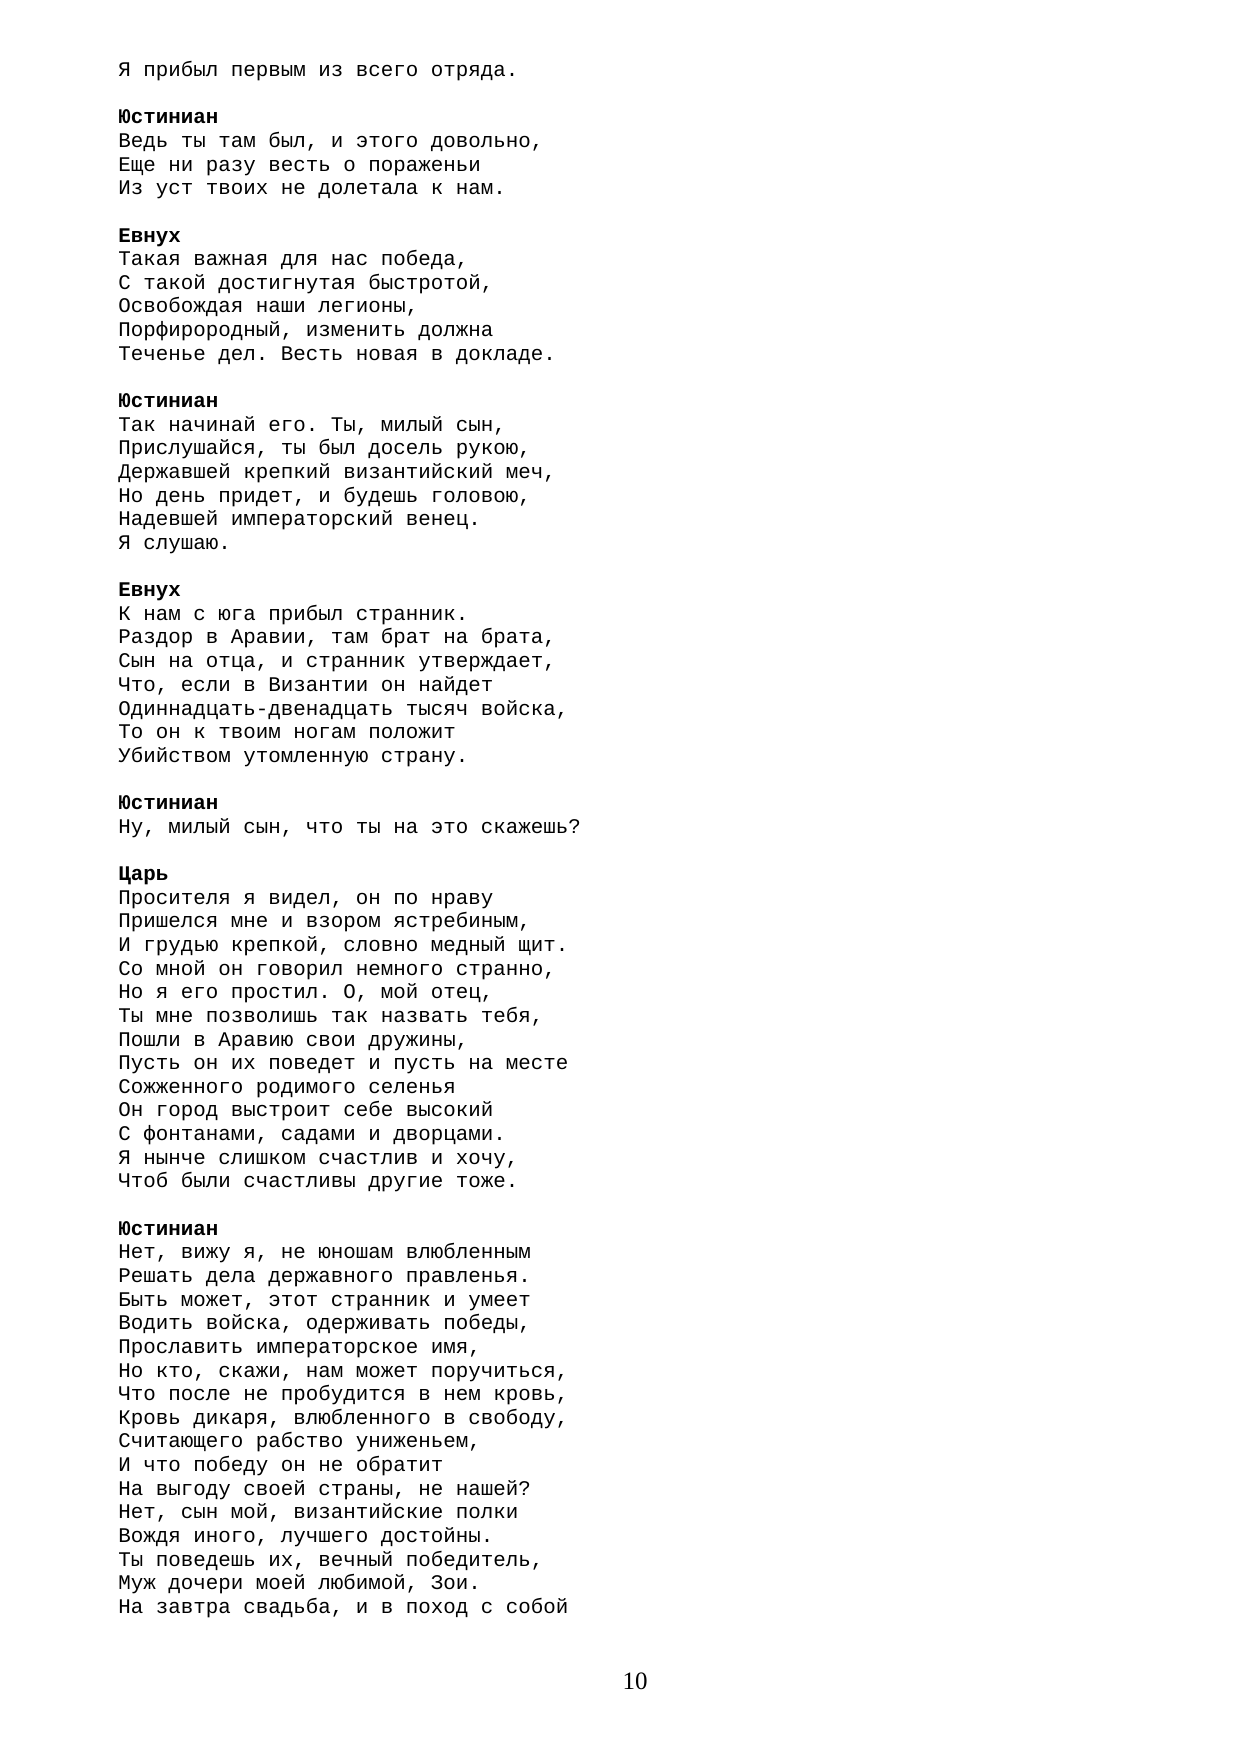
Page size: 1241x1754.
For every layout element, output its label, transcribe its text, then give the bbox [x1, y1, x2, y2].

text И грудью крепкой, словно медный щит. [118, 934, 1152, 958]
text С такой достигнутая быстротой, [118, 272, 1152, 296]
text Нет, сын мой, византийские полки [118, 1501, 1152, 1525]
text Порфирородный, изменить должна [118, 319, 1152, 343]
text Из уст твоих не долетала к нам. [118, 177, 1152, 201]
text Сын на отца, и странник утверждает, [118, 650, 1152, 674]
text Ты поведешь их, вечный победитель, [118, 1549, 1152, 1572]
text Со мной он говорил немного странно, [118, 958, 1152, 981]
text Юстиниан [118, 390, 1152, 414]
text Одиннадцать-двенадцать тысяч войска, [118, 697, 1152, 721]
text Ну, милый сын, что ты на это скажешь? [118, 816, 1152, 839]
text Пусть он их поведет и пусть на месте [118, 1052, 1152, 1076]
text Ты мне позволишь так назвать тебя, [118, 1005, 1152, 1028]
text Надевшей императорский венец. [118, 508, 1152, 532]
text Ведь ты там был, и этого довольно, [118, 130, 1152, 154]
text Евнух [118, 224, 1152, 248]
text Юстиниан [118, 106, 1152, 130]
text Он город выстроит себе высокий [118, 1099, 1152, 1123]
text Евнух [118, 579, 1152, 603]
text Считающего рабство униженьем, [118, 1431, 1152, 1454]
text Теченье дел. Весть новая в докладе. [118, 343, 1152, 366]
text Быть может, этот странник и умеет [118, 1289, 1152, 1312]
text Я прибыл первым из всего отряда. [118, 59, 1152, 83]
text Сожженного родимого селенья [118, 1076, 1152, 1099]
text Решать дела державного правленья. [118, 1265, 1152, 1289]
text Пришелся мне и взором ястребиным, [118, 910, 1152, 934]
text Водить войска, одерживать победы, [118, 1312, 1152, 1336]
text Вождя иного, лучшего достойны. [118, 1525, 1152, 1549]
text Пошли в Аравию свои дружины, [118, 1028, 1152, 1052]
text Муж дочери моей любимой, Зои. [118, 1572, 1152, 1596]
text Царь [118, 863, 1152, 887]
text К нам с юга прибыл странник. [118, 603, 1152, 627]
text Но кто, скажи, нам может поручиться, [118, 1359, 1152, 1383]
text То он к твоим ногам положит [118, 721, 1152, 745]
text Юстиниан [118, 1218, 1152, 1241]
text Кровь дикаря, влюбленного в свободу, [118, 1407, 1152, 1431]
text Я нынче слишком счастлив и хочу, [118, 1147, 1152, 1170]
text На выгоду своей страны, не нашей? [118, 1478, 1152, 1501]
text Но день придет, и будешь головою, [118, 485, 1152, 508]
text Освобождая наши легионы, [118, 296, 1152, 319]
text Убийством утомленную страну. [118, 745, 1152, 768]
text Так начинай его. Ты, милый сын, [118, 414, 1152, 437]
text На завтра свадьба, и в поход с собой [118, 1596, 1152, 1620]
text Такая важная для нас победа, [118, 248, 1152, 272]
text Просителя я видел, он по нраву [118, 887, 1152, 910]
text Юстиниан [118, 792, 1152, 816]
text Державшей крепкий византийский меч, [118, 461, 1152, 485]
text Что после не пробудится в нем кровь, [118, 1383, 1152, 1407]
text Прославить императорское имя, [118, 1336, 1152, 1359]
text Чтоб были счастливы другие тоже. [118, 1170, 1152, 1194]
text И что победу он не обратит [118, 1454, 1152, 1478]
text Нет, вижу я, не юношам влюбленным [118, 1241, 1152, 1265]
text Что, если в Византии он найдет [118, 674, 1152, 697]
text Еще ни разу весть о пораженьи [118, 154, 1152, 177]
text С фонтанами, садами и дворцами. [118, 1123, 1152, 1147]
text Раздор в Аравии, там брат на брата, [118, 627, 1152, 650]
text Но я его простил. О, мой отец, [118, 981, 1152, 1005]
text Прислушайся, ты был досель рукою, [118, 437, 1152, 461]
text Я слушаю. [118, 532, 1152, 556]
